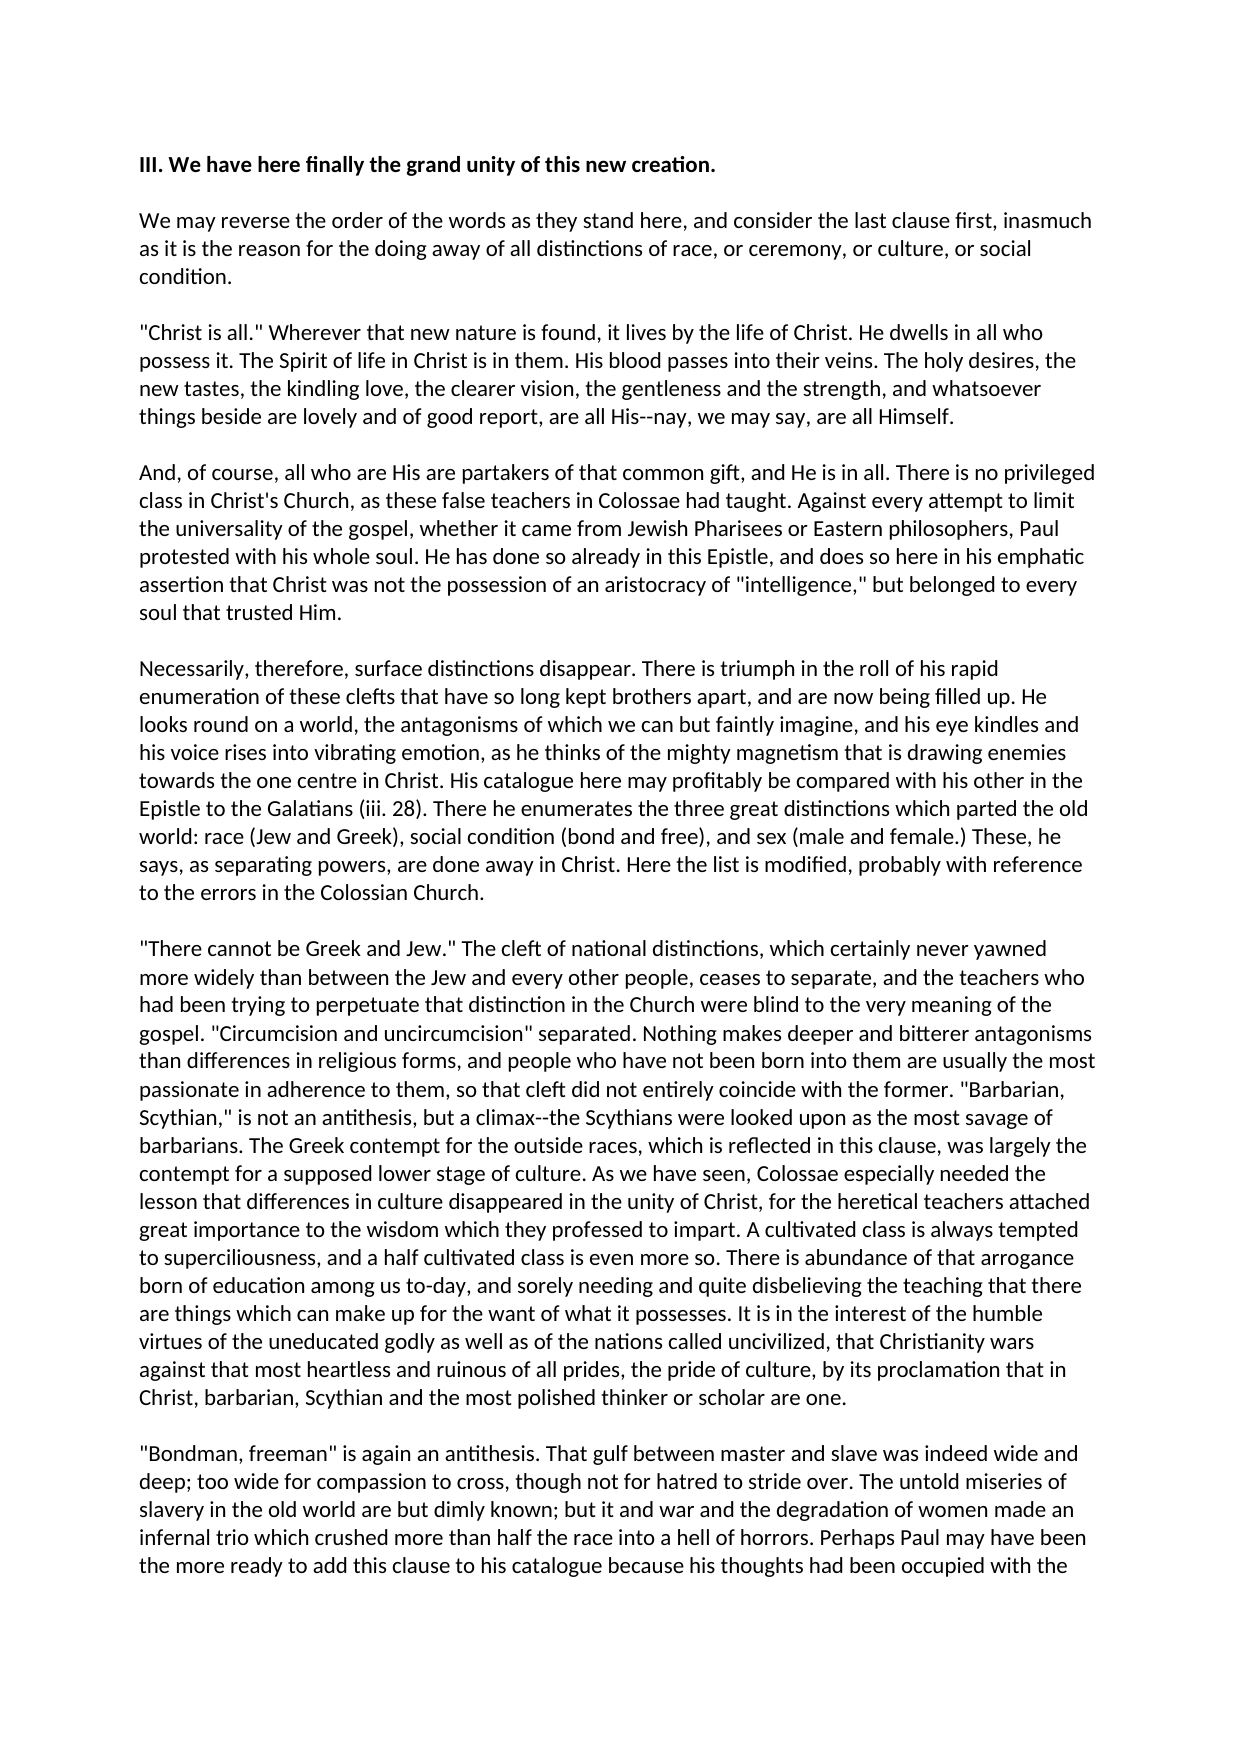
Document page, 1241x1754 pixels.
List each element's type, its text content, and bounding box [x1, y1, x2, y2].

text "Christ is all." Wherever that new nature is found, it lives by the life of Christ. He dwells in all who possess it. The Spirit of life in Christ is in them. His blood passes into their veins. The holy desires, the new tastes, the kindling love, the clearer vision, the gentleness and the strength, and whatsoever things beside are lovely and of good report, are all His--nay, we may say, are all Himself. [139, 318, 1101, 430]
text Necessarily, therefore, surface distinctions disappear. There is triumph in the roll of his rapid enumeration of these clefts that have so long kept brothers apart, and are now being filled up. He looks round on a world, the antagonisms of which we can but faintly imagine, and his eye kindles and his voice rises into vibrating emotion, as he thinks of the mighty magnetism that is drawing enemies towards the one centre in Christ. His catalogue here may profitably be compared with his other in the Epistle to the Galatians (iii. 28). There he enumerates the three great distinctions which parted the old world: race (Jew and Greek), social condition (bond and free), and sex (male and female.) These, he says, as separating powers, are done away in Christ. Here the list is modified, probably with reference to the errors in the Colossian Church. [139, 654, 1101, 907]
text III. We have here finally the grand unity of this new creation. [139, 150, 1101, 178]
text We may reverse the order of the words as they stand here, and consider the last clause first, inasmuch as it is the reason for the doing away of all distinctions of race, or ceremony, or culture, or social condition. [139, 206, 1101, 290]
text "There cannot be Greek and Jew." The cleft of national distinctions, which certainly never yawned more widely than between the Jew and every other people, ceases to separate, and the teachers who had been trying to perpetuate that distinction in the Church were blind to the very meaning of the gospel. "Circumcision and uncircumcision" separated. Nothing makes deeper and bitterer antagonisms than differences in religious forms, and people who have not been born into them are usually the most passionate in adherence to them, so that cleft did not entirely coincide with the former. "Barbarian, Scythian," is not an antithesis, but a climax--the Scythians were looked upon as the most savage of barbarians. The Greek contempt for the outside races, which is reflected in this clause, was largely the contempt for a supposed lower stage of culture. As we have seen, Colossae especially needed the lesson that differences in culture disappeared in the unity of Christ, for the heretical teachers attached great importance to the wisdom which they professed to impart. A cultivated class is always tempted to superciliousness, and a half cultivated class is even more so. There is abundance of that arrogance born of education among us to-day, and sorely needing and quite disbelieving the teaching that there are things which can make up for the want of what it possesses. It is in the interest of the humble virtues of the uneducated godly as well as of the nations called uncivilized, that Christianity wars against that most heartless and ruinous of all prides, the pride of culture, by its proclamation that in Christ, barbarian, Scythian and the most polished thinker or scholar are one. [139, 934, 1101, 1411]
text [139, 1439, 1101, 1579]
text And, of course, all who are His are partakers of that common gift, and He is in all. There is no privileged class in Christ's Church, as these false teachers in Colossae had taught. Against every attempt to limit the universality of the gospel, whether it came from Jewish Pharisees or Eastern philosophers, Paul protested with his whole soul. He has done so already in this Epistle, and does so here in his emphatic assertion that Christ was not the possession of an aristocracy of "intelligence," but belonged to every soul that trusted Him. [139, 458, 1101, 626]
